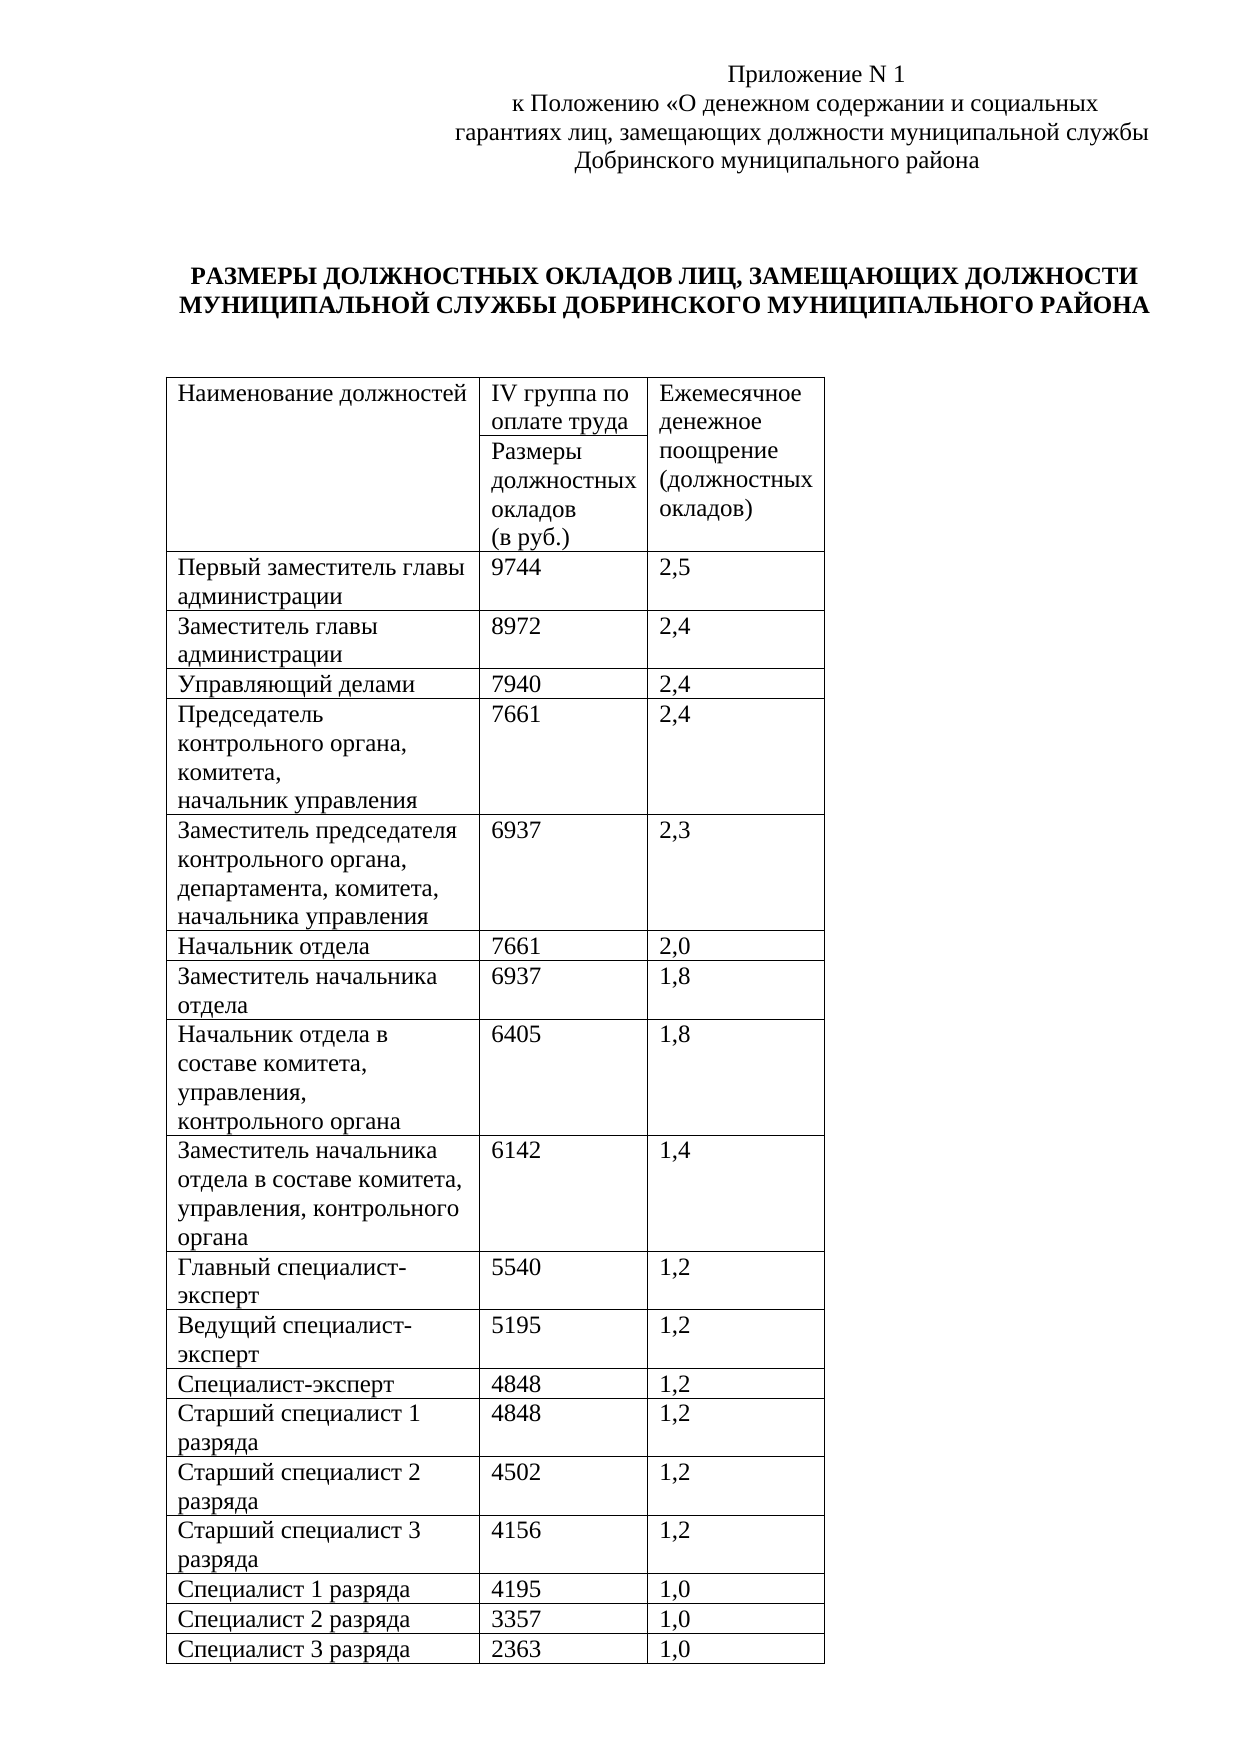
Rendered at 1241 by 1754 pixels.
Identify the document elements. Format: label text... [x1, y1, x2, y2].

table_cell 4848 [480, 1399, 647, 1456]
table_cell 7661 [480, 931, 647, 960]
table_cell 8972 [480, 611, 647, 668]
table_cell 1,8 [648, 961, 824, 1018]
text РАЗМЕРЫ ДОЛЖНОСТНЫХ ОКЛАДОВ ЛИЦ, ЗАМЕЩАЮЩИХ ДОЛЖНОСТИ МУНИЦИПАЛЬНОЙ СЛУЖБЫ ДОБРИНСКОГО МУНИЦИПАЛЬНОГО РАЙОНА [177, 261, 1152, 319]
table_cell Специалист 2 разряда [167, 1604, 479, 1633]
table_cell Размеры должностных окладов (в руб.) [480, 436, 647, 551]
table_cell Председатель контрольного органа, комитета, начальник управления [167, 699, 479, 814]
table_header IV группа по оплате труда [480, 378, 647, 435]
table_cell 1,2 [648, 1516, 824, 1573]
table_header Наименование должностей [167, 378, 479, 551]
table_cell 1,0 [648, 1604, 824, 1633]
table_cell 1,8 [648, 1020, 824, 1134]
table_cell 6142 [480, 1136, 647, 1251]
table_cell 2,0 [648, 931, 824, 960]
table_cell Управляющий делами [167, 669, 479, 698]
table_cell 2,4 [648, 611, 824, 668]
table_cell 6937 [480, 961, 647, 1018]
table_cell 4156 [480, 1516, 647, 1573]
text к Положению «О денежном содержании и социальных [177, 88, 1152, 117]
table_cell 3357 [480, 1604, 647, 1633]
table_cell 1,2 [648, 1252, 824, 1309]
table_cell 2,4 [648, 669, 824, 698]
text гарантиях лиц, замещающих должности муниципальной службы [177, 117, 1152, 145]
table_cell Специалист 3 разряда [167, 1634, 479, 1662]
table_cell 7661 [480, 699, 647, 814]
table_cell 1,2 [648, 1399, 824, 1456]
table_cell Начальник отдела [167, 931, 479, 960]
table_cell 6405 [480, 1020, 647, 1134]
table_cell 2,5 [648, 552, 824, 610]
table_cell 9744 [480, 552, 647, 610]
table_cell Первый заместитель главы администрации [167, 552, 479, 610]
table_cell 5540 [480, 1252, 647, 1309]
table_cell 6937 [480, 815, 647, 930]
table_cell 1,2 [648, 1457, 824, 1514]
table_cell 2,4 [648, 699, 824, 814]
table_cell 4195 [480, 1574, 647, 1603]
table_cell Заместитель председателя контрольного органа, департамента, комитета, начальника управления [167, 815, 479, 930]
table_cell 1,0 [648, 1574, 824, 1603]
text Добринского муниципального района [177, 145, 1152, 174]
table_cell 1,2 [648, 1369, 824, 1397]
table_cell 4502 [480, 1457, 647, 1514]
table_cell Заместитель начальника отдела [167, 961, 479, 1018]
table_cell 2,3 [648, 815, 824, 930]
table_cell Заместитель главы администрации [167, 611, 479, 668]
table_cell Заместитель начальника отдела в составе комитета, управления, контрольного органа [167, 1136, 479, 1251]
table_cell Начальник отдела в составе комитета, управления, контрольного органа [167, 1020, 479, 1134]
table_cell 1,0 [648, 1634, 824, 1662]
table_cell Специалист 1 разряда [167, 1574, 479, 1603]
table_cell 1,4 [648, 1136, 824, 1251]
text Приложение N 1 [177, 59, 1152, 88]
table_cell Ведущий специалист-эксперт [167, 1310, 479, 1368]
table_cell Специалист-эксперт [167, 1369, 479, 1397]
table_cell 2363 [480, 1634, 647, 1662]
table_cell 5195 [480, 1310, 647, 1368]
table_cell Старший специалист 3 разряда [167, 1516, 479, 1573]
table_cell 7940 [480, 669, 647, 698]
table_cell 4848 [480, 1369, 647, 1397]
table_header Ежемесячное денежное поощрение (должностных окладов) [648, 378, 824, 551]
table_cell Старший специалист 2 разряда [167, 1457, 479, 1514]
table_cell Старший специалист 1 разряда [167, 1399, 479, 1456]
table_cell 1,2 [648, 1310, 824, 1368]
table_cell Главный специалист-эксперт [167, 1252, 479, 1309]
